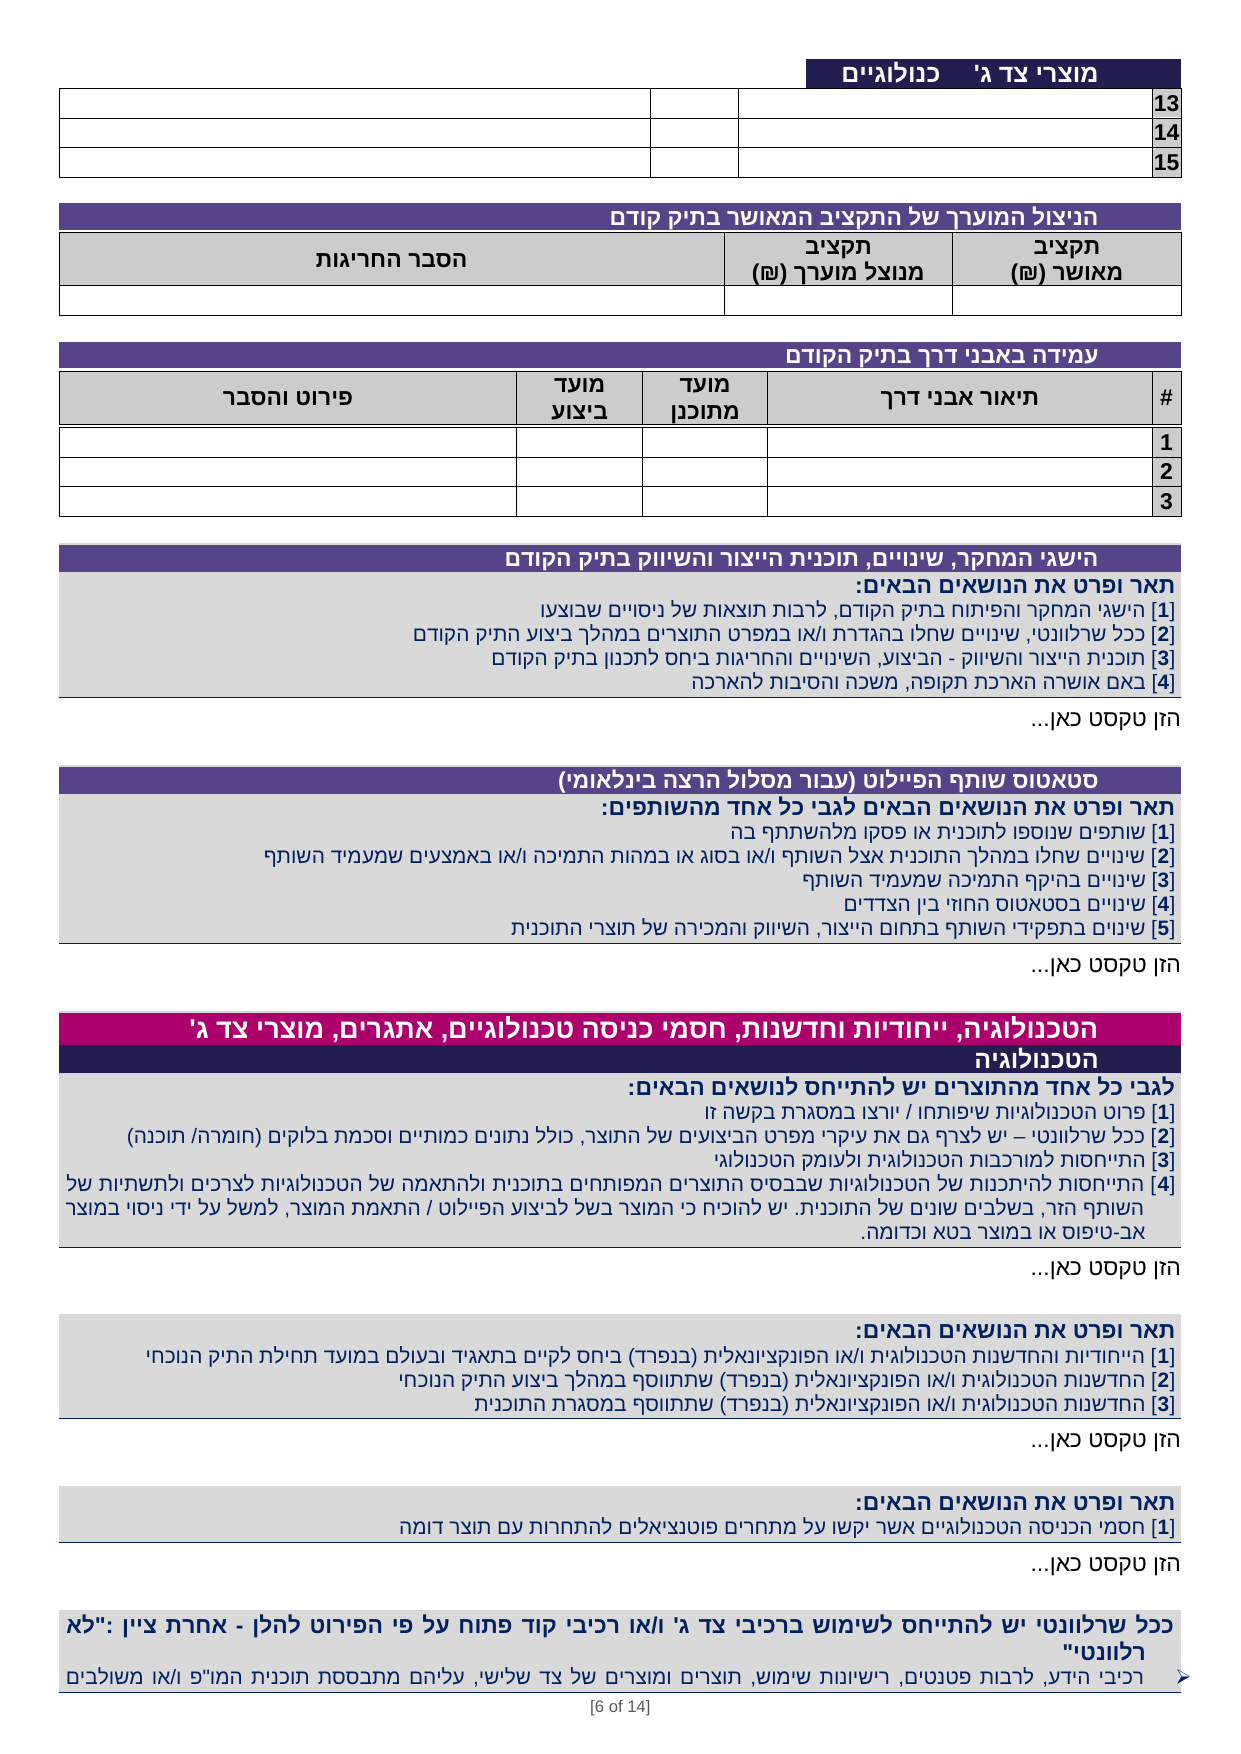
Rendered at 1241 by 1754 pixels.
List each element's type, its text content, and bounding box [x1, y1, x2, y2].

table_header מועד ביצוע בפועל [517, 372, 642, 424]
subtitle סטאטוס שותף הפיילוט (עבור מסלול הרצה בינלאומי) [59, 767, 1181, 794]
table_cell [60, 458, 516, 486]
table_cell [60, 286, 724, 315]
subtitle הישגי המחקר, שינויים, תוכנית הייצור והשיווק בתיק הקודם [59, 545, 1181, 572]
table_cell [517, 458, 642, 486]
table_cell [768, 487, 1152, 516]
table_cell [60, 148, 650, 177]
table_header [517, 428, 642, 456]
table_header תקציב מנוצל מוערך (₪) [725, 233, 952, 285]
table_header מועד מתוכנן [643, 372, 767, 424]
text הזן טקסט כאן... [59, 1426, 1181, 1452]
table_header [1153, 372, 1181, 424]
subtitle עמידה באבני דרך בתיק הקודם [59, 342, 1181, 368]
table_cell [60, 487, 516, 516]
table_header תאר ופרט את הנושאים הבאים: [1] הישגי המחקר והפיתוח בתיק הקודם, לרבות תוצאות של ניסויים שבוצעו [2] ככל שרלוונטי, שינויים שחלו בהגדרת ו/או במפרט התוצרים במהלך ביצוע התיק הקודם [3] תוכנית הייצור והשיווק - הביצוע, השינויים והחריגות ביחס לתכנון בתיק הקודם [4] באם אושרה הארכת תקופה, משכה והסיבות להארכה [59, 572, 1181, 697]
table_cell [651, 89, 738, 117]
subtitle מוצרי צד ג' [939, 59, 1181, 88]
table_header תאר ופרט את הנושאים הבאים: [1] הייחודיות והחדשנות הטכנולוגית ו/או הפונקציונאלית (בנפרד) ביחס לקיים בתאגיד ובעולם במועד תחילת התיק הנוכחי [2] החדשנות הטכנולוגית ו/או הפונקציונאלית (בנפרד) שתתווסף במהלך ביצוע התיק הנוכחי [3] החדשנות הטכנולוגית ו/או הפונקציונאלית (בנפרד) שתתווסף במסגרת התוכנית [59, 1314, 1181, 1418]
table_cell [60, 89, 650, 117]
table_cell [60, 119, 650, 147]
table_cell [517, 487, 642, 516]
table_cell [739, 89, 1152, 117]
table_header לגבי כל אחד מהתוצרים יש להתייחס לנושאים הבאים: [1] פרוט הטכנולוגיות שיפותחו / יורצו במסגרת בקשה זו [2] ככל שרלוונטי – יש לצרף גם את עיקרי מפרט הביצועים של התוצר, כולל נתונים כמותיים וסכמת בלוקים (חומרה/ תוכנה) [3] התייחסות למורכבות הטכנולוגית ולעומק הטכנולוגי [4] התייחסות להיתכנות של הטכנולוגיות שבבסיס התוצרים המפותחים בתוכנית ולהתאמה של הטכנולוגיות לצרכים ולתשתיות של השותף הזר, בשלבים שונים של התוכנית. יש להוכיח כי המוצר בשל לביצוע הפיילוט / התאמת המוצר, למשל על ידי ניסוי במוצר אב-טיפוס או במוצר בטא וכדומה. [59, 1073, 1181, 1247]
table_header [768, 428, 1152, 456]
table_header [60, 428, 516, 456]
table_header תיאור אבני דרך [768, 372, 1152, 424]
table_header [1153, 428, 1181, 456]
table_cell [739, 148, 1152, 177]
table_header [643, 428, 767, 456]
table_cell [739, 119, 1152, 147]
table_header תאר ופרט את הנושאים הבאים לגבי כל אחד מהשותפים: [1] שותפים שנוספו לתוכנית או פסקו מלהשתתף בה [2] שינויים שחלו במהלך התוכנית אצל השותף ו/או בסוג או במהות התמיכה ו/או באמצעים שמעמיד השותף [3] שינויים בהיקף התמיכה שמעמיד השותף [4] שינויים בסטאטוס החוזי בין הצדדים [5] שינוים בתפקידי השותף בתחום הייצור, השיווק והמכירה של תוצרי התוכנית [59, 794, 1181, 943]
table_header פירוט והסבר [60, 372, 516, 424]
table_cell [651, 119, 738, 147]
text הזן טקסט כאן... [59, 1254, 1181, 1281]
subtitle הניצול המוערך של התקציב המאושר בתיק קודם [59, 203, 1181, 230]
subtitle הטכנולוגיה, ייחודיות וחדשנות, חסמי כניסה טכנולוגיים, אתגרים, מוצרי צד ג' [59, 1013, 1181, 1045]
table_cell [953, 286, 1181, 315]
table_cell [768, 458, 1152, 486]
table_cell 3 [1153, 487, 1181, 516]
table_header הסבר החריגות [60, 233, 724, 285]
table_cell [725, 286, 952, 315]
table_cell [643, 487, 767, 516]
table_cell 2 [1153, 458, 1181, 486]
table_header תקציב מאושר (₪) [953, 233, 1181, 285]
subtitle הטכנולוגיה [59, 1045, 1181, 1073]
table_cell 15 [1153, 148, 1181, 177]
text הזן טקסט כאן... [59, 951, 1181, 977]
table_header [59, 1610, 1181, 1692]
table_header תאר ופרט את הנושאים הבאים: [1] חסמי הכניסה הטכנולוגיים אשר יקשו על מתחרים פוטנציאלים להתחרות עם תוצר דומה [59, 1486, 1181, 1542]
subtitle חסמי כניסה טכנולוגיים [806, 59, 939, 88]
text הזן טקסט כאן... [59, 704, 1181, 731]
table_cell [651, 148, 738, 177]
table_cell 14 [1153, 119, 1181, 147]
text הזן טקסט כאן... [59, 1550, 1181, 1576]
table_cell [643, 458, 767, 486]
table_cell 13 [1153, 89, 1181, 117]
